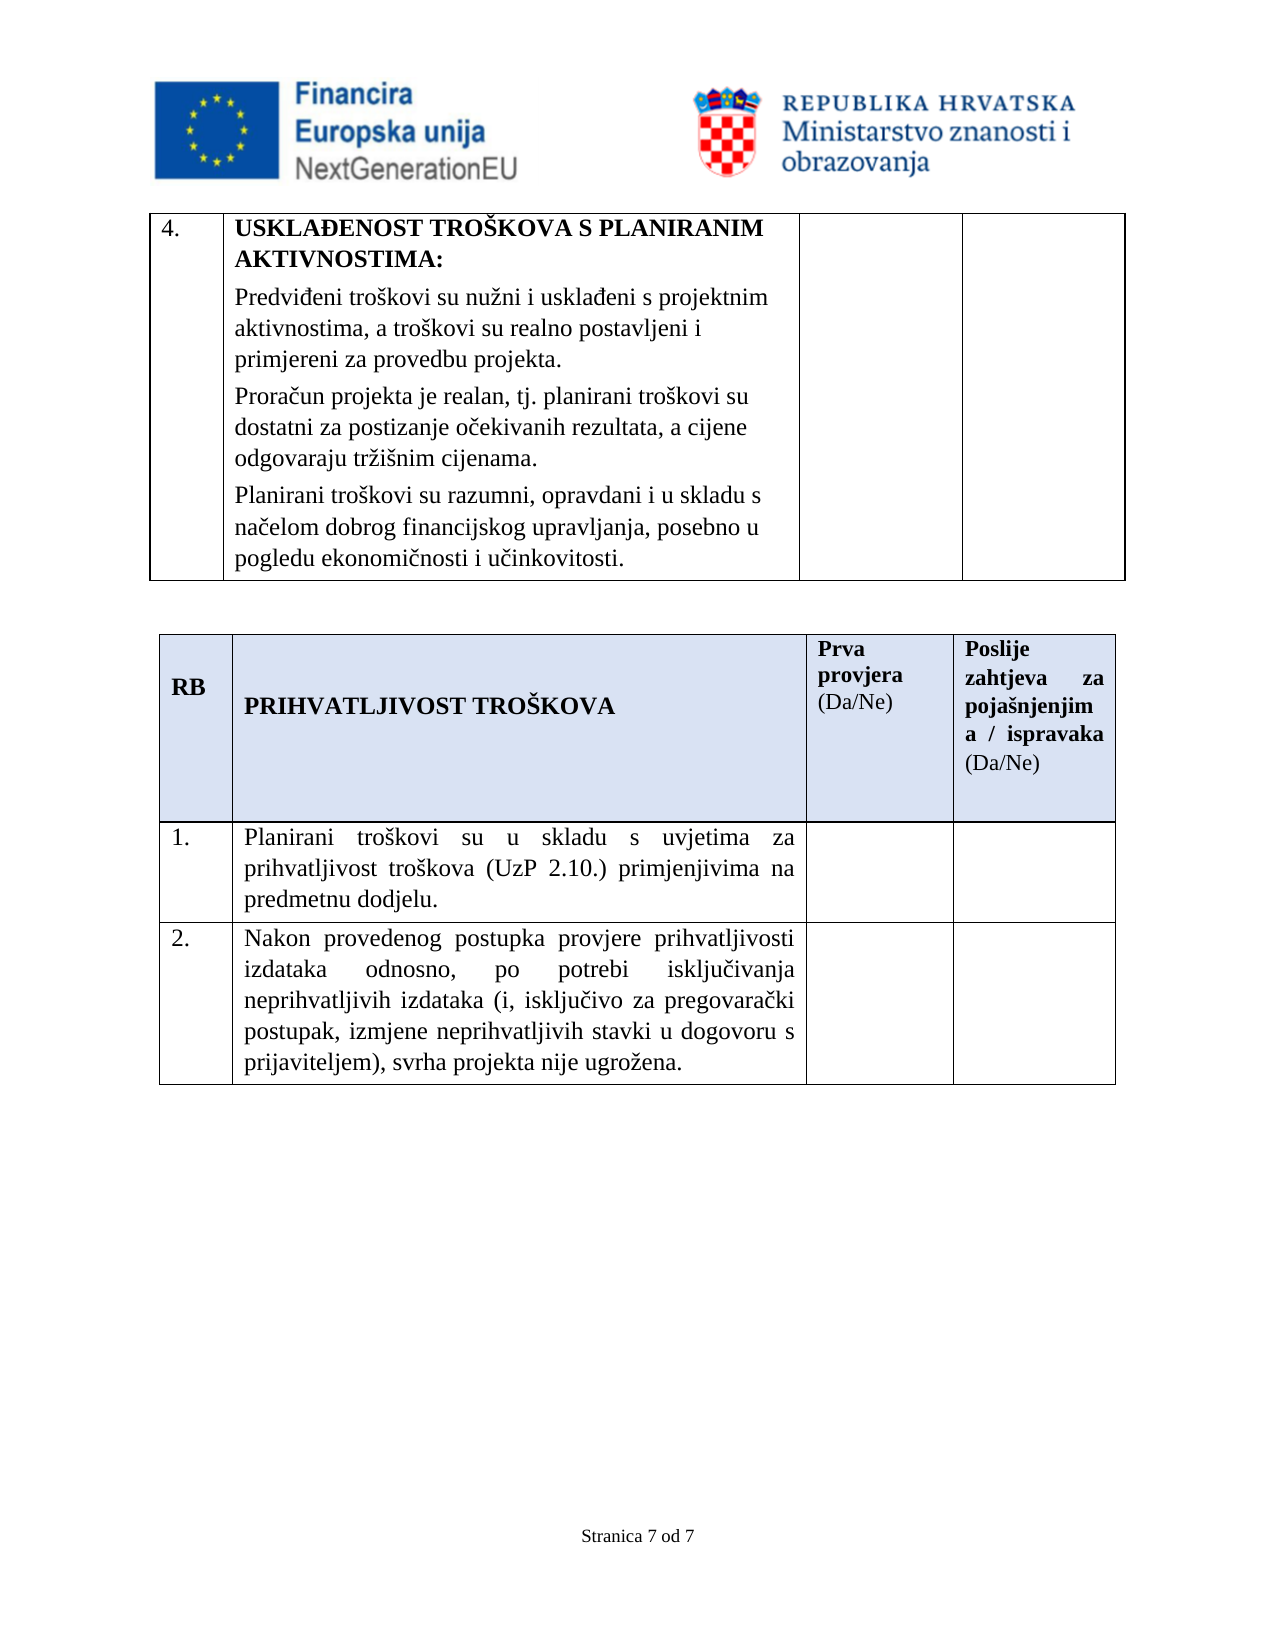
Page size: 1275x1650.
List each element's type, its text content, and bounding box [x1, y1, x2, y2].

table_header Poslije zahtjeva za pojašnjenjima / ispravaka (Da/Ne) [954, 635, 1115, 821]
table_cell [963, 214, 1124, 580]
table_cell Nakon provedenog postupka provjere prihvatljivosti izdataka odnosno, po potrebi isključivanja neprihvatljivih izdataka (i, isključivo za pregovarački postupak, izmjene neprihvatljivih stavki u dogovoru s prijaviteljem), svrha projekta nije ugrožena. [233, 923, 806, 1084]
table_cell [807, 823, 953, 922]
table_header RB [160, 635, 232, 821]
table_cell [954, 923, 1115, 1084]
picture [683, 75, 1088, 186]
table_cell 1. [160, 823, 232, 922]
picture [150, 77, 539, 186]
table_cell USKLAĐENOST TROŠKOVA S PLANIRANIM AKTIVNOSTIMA: Predviđeni troškovi su nužni i usklađeni s projektnim aktivnostima, a troškovi su realno postavljeni i primjereni za provedbu projekta. Proračun projekta je realan, tj. planirani troškovi su dostatni za postizanje očekivanih rezultata, a cijene odgovaraju tržišnim cijenama. Planirani troškovi su razumni, opravdani i u skladu s načelom dobrog financijskog upravljanja, posebno u pogledu ekonomičnosti i učinkovitosti. [224, 214, 799, 580]
table_header Prva provjera (Da/Ne) [807, 635, 953, 821]
table_cell 4. [151, 214, 223, 580]
table_header PRIHVATLJIVOST TROŠKOVA [233, 635, 806, 821]
table_cell 2. [160, 923, 232, 1084]
table_cell Planirani troškovi su u skladu s uvjetima za prihvatljivost troškova (UzP 2.10.) primjenjivima na predmetnu dodjelu. [233, 823, 806, 922]
table_cell [807, 923, 953, 1084]
table_cell [954, 823, 1115, 922]
table_cell [800, 214, 962, 580]
